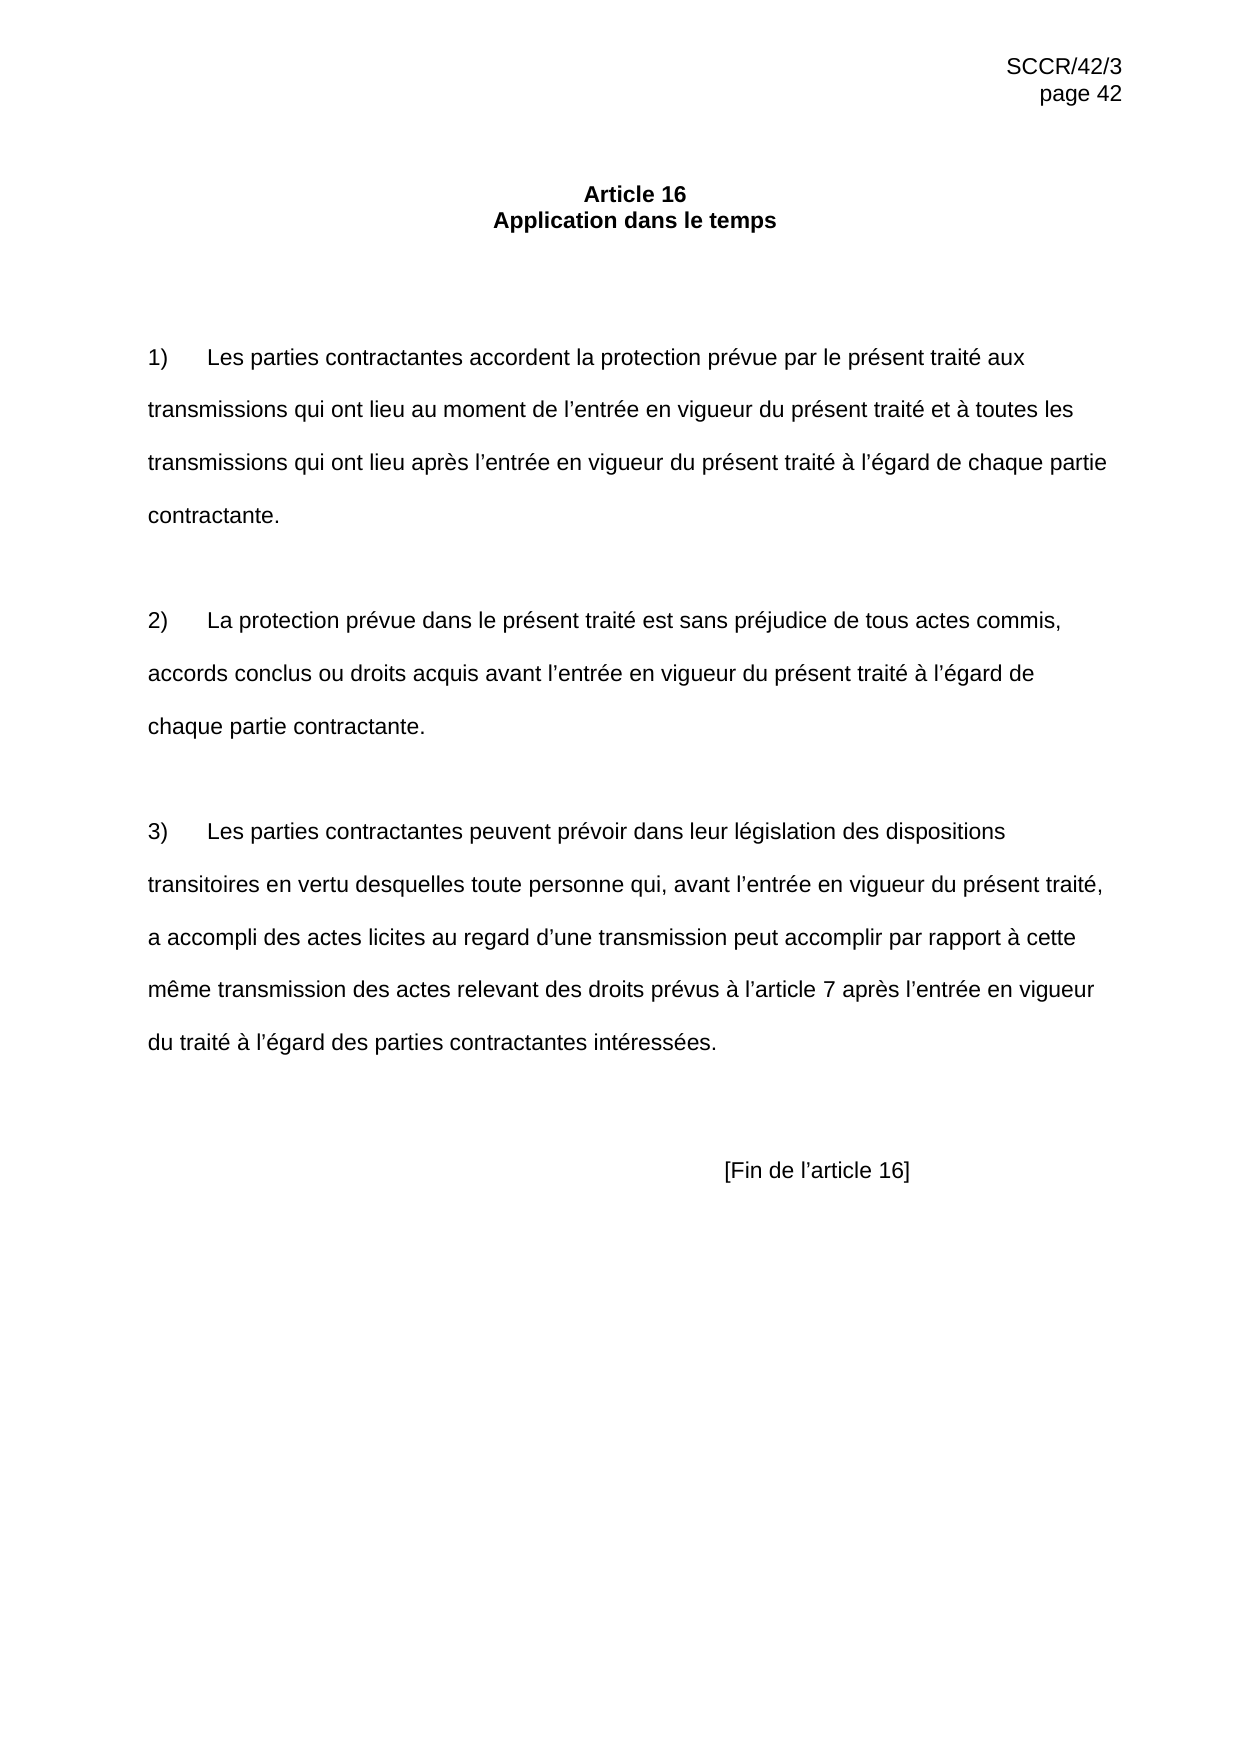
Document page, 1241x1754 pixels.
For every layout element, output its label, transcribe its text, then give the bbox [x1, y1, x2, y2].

text [Fin de l’article 16] [724, 1157, 1122, 1183]
text 3) Les parties contractantes peuvent prévoir dans leur législation des dispositions transitoires en vertu desquelles toute personne qui, avant l’entrée en vigueur du présent traité, a accompli des actes licites au regard d’une transmission peut accomplir par rapport à cette même transmission des actes relevant des droits prévus à l’article 7 après l’entrée en vigueur du traité à l’égard des parties contractantes intéressées. [148, 818, 1122, 1055]
text Article 16 Application dans le temps [148, 181, 1122, 233]
text 2) La protection prévue dans le présent traité est sans préjudice de tous actes commis, accords conclus ou droits acquis avant l’entrée en vigueur du présent traité à l’égard de chaque partie contractante. [148, 607, 1122, 739]
text 1) Les parties contractantes accordent la protection prévue par le présent traité aux transmissions qui ont lieu au moment de l’entrée en vigueur du présent traité et à toutes les transmissions qui ont lieu après l’entrée en vigueur du présent traité à l’égard de chaque partie contractante. [148, 344, 1122, 528]
